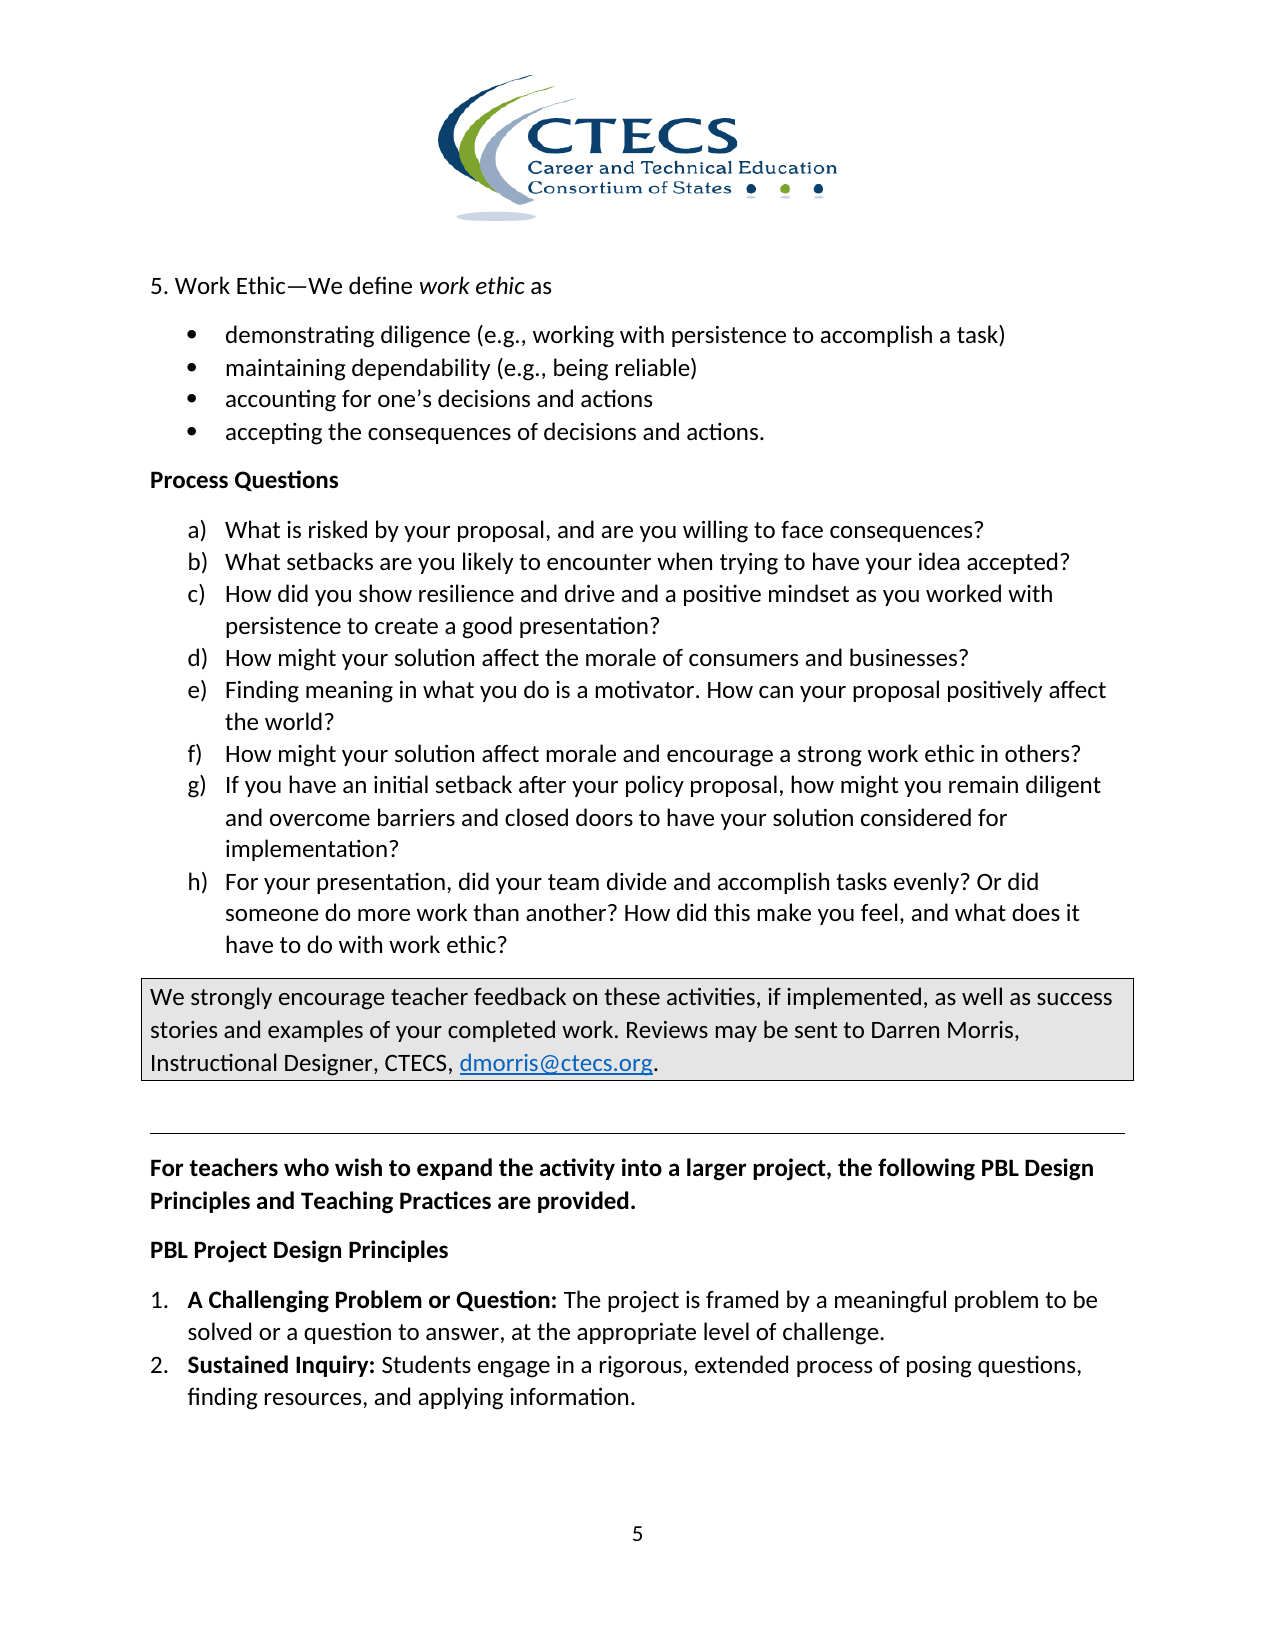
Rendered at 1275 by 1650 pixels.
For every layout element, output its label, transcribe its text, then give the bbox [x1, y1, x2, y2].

list How did you show resilience and drive and a positive mindset as you worked with persistence to create a good presentation? [187, 578, 1125, 640]
text For teachers who wish to expand the activity into a larger project, the following PBL Design Principles and Teaching Practices are provided. [150, 1152, 1125, 1216]
list What setbacks are you likely to encounter when trying to have your idea accepted? [187, 546, 1125, 576]
list For your presentation, did your team divide and accomplish tasks evenly? Or did someone do more work than another? How did this make you feel, and what does it have to do with work ethic? [187, 866, 1125, 960]
text PBL Project Design Principles [150, 1235, 1125, 1265]
list demonstrating diligence (e.g., working with persistence to accomplish a task) [187, 320, 1125, 350]
list What is risked by your proposal, and are you willing to face consequences? [187, 514, 1125, 544]
list Finding meaning in what you do is a motivator. How can your proposal positively affect the world? [187, 674, 1125, 736]
list How might your solution affect morale and encourage a strong work ethic in others? [187, 738, 1125, 768]
text Sustained Inquiry: Students engage in a rigorous, extended process of posing questions, finding resources, and applying information. [150, 1349, 1125, 1412]
list How might your solution affect the morale of consumers and businesses? [187, 642, 1125, 672]
list accepting the consequences of decisions and actions. [187, 416, 1125, 446]
text 5. Work Ethic—We define work ethic as [150, 270, 1125, 301]
picture [438, 75, 837, 221]
text Process Questions [150, 464, 1125, 495]
list If you have an initial setback after your policy proposal, how might you remain diligent and overcome barriers and closed doors to have your solution considered for implementation? [187, 770, 1125, 864]
text We strongly encourage teacher feedback on these activities, if implemented, as well as success stories and examples of your completed work. Reviews may be sent to Darren Morris, Instructional Designer, CTECS, dmorris@ctecs.org. [142, 979, 1133, 1080]
text A Challenging Problem or Question: The project is framed by a meaningful problem to be solved or a question to answer, at the appropriate level of challenge. [150, 1284, 1125, 1347]
list accounting for one’s decisions and actions [187, 384, 1125, 414]
list maintaining dependability (e.g., being reliable) [187, 352, 1125, 382]
